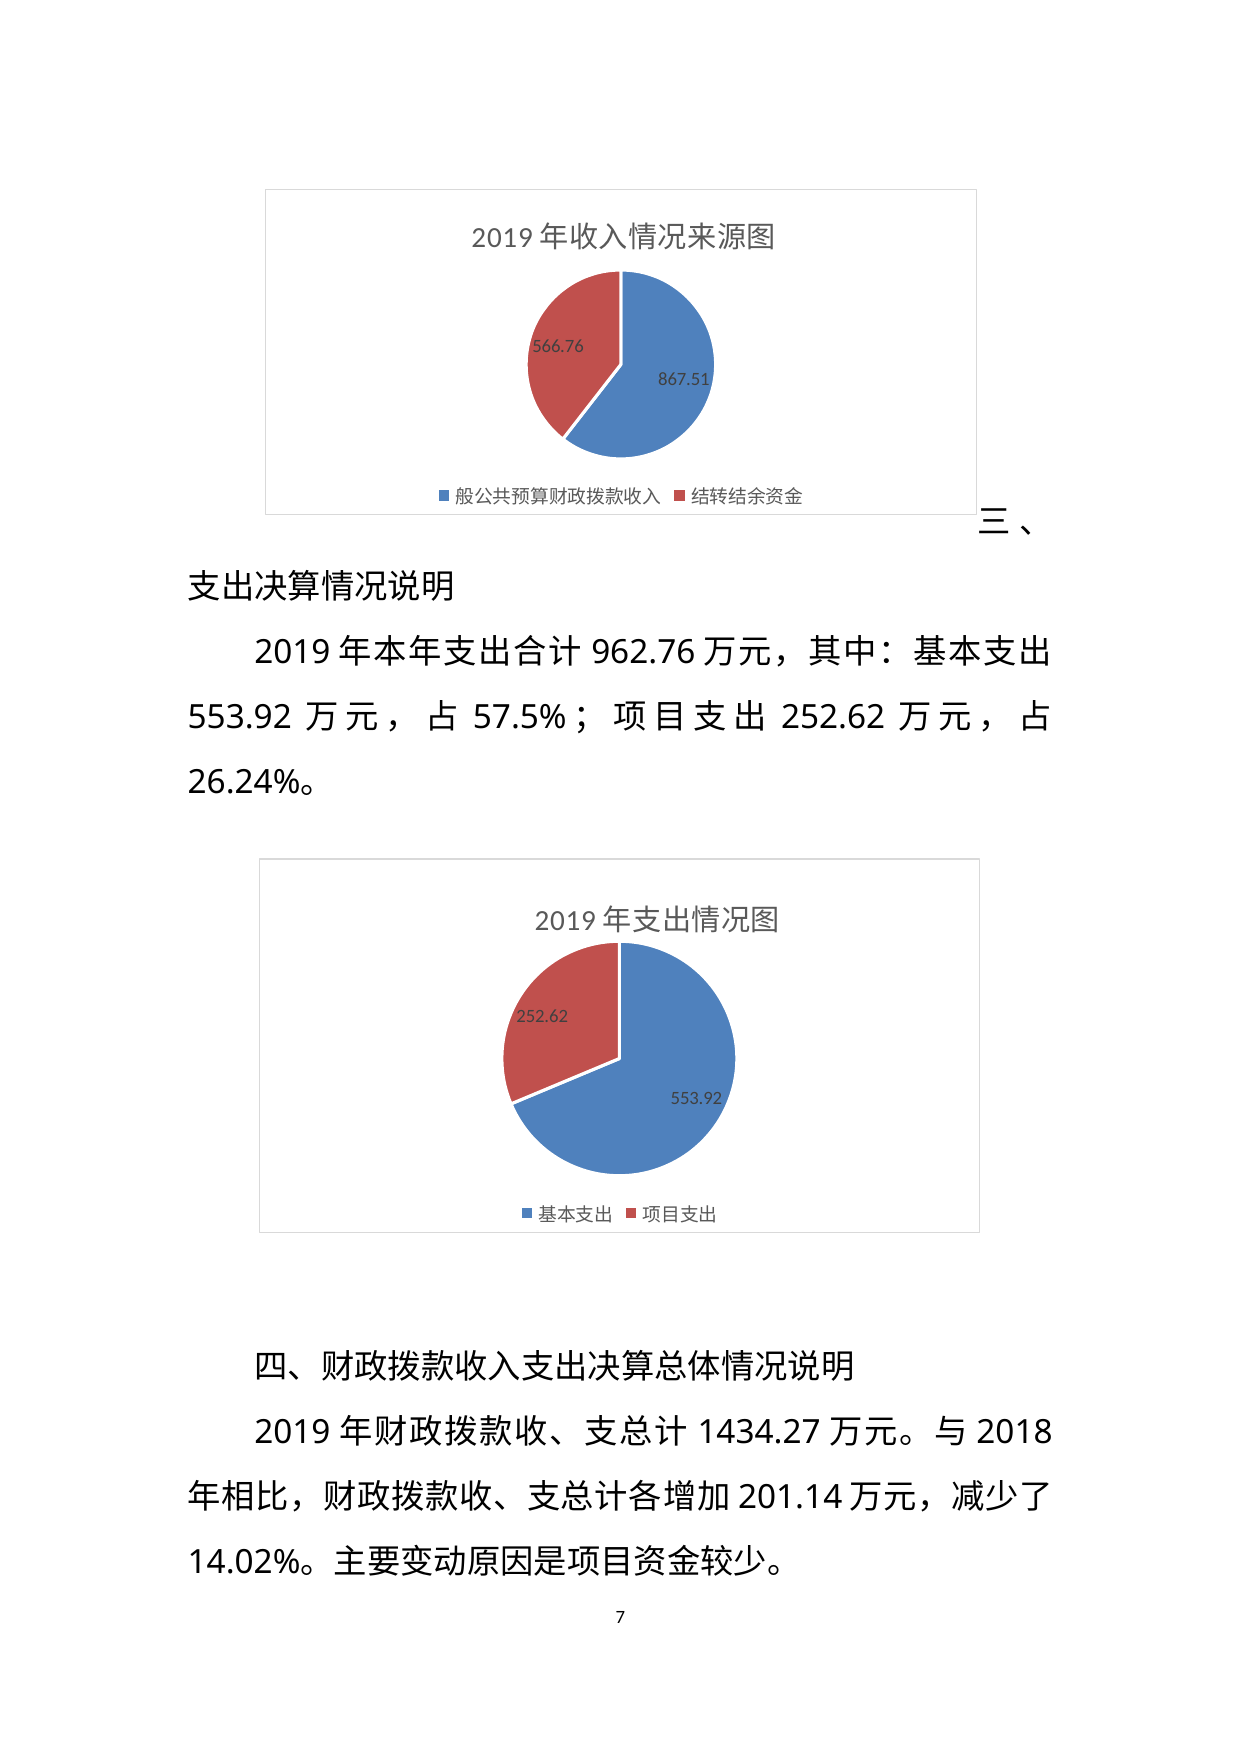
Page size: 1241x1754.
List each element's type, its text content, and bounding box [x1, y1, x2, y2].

list 三、支出决算情况说明 [187, 487, 1053, 617]
text 四、财政拨款收入支出决算总体情况说明 [187, 1332, 1053, 1397]
text 2019年本年支出合计962.76万元，其中：基本支出553.92万元，占57.5%；项目支出252.62万元，占26.24%。 [187, 617, 1053, 812]
text 2019年财政拨款收、支总计1434.27万元。与2018年相比，财政拨款收、支总计各增加201.14万元，减少了14.02%。主要变动原因是项目资金较少。 [187, 1397, 1053, 1592]
